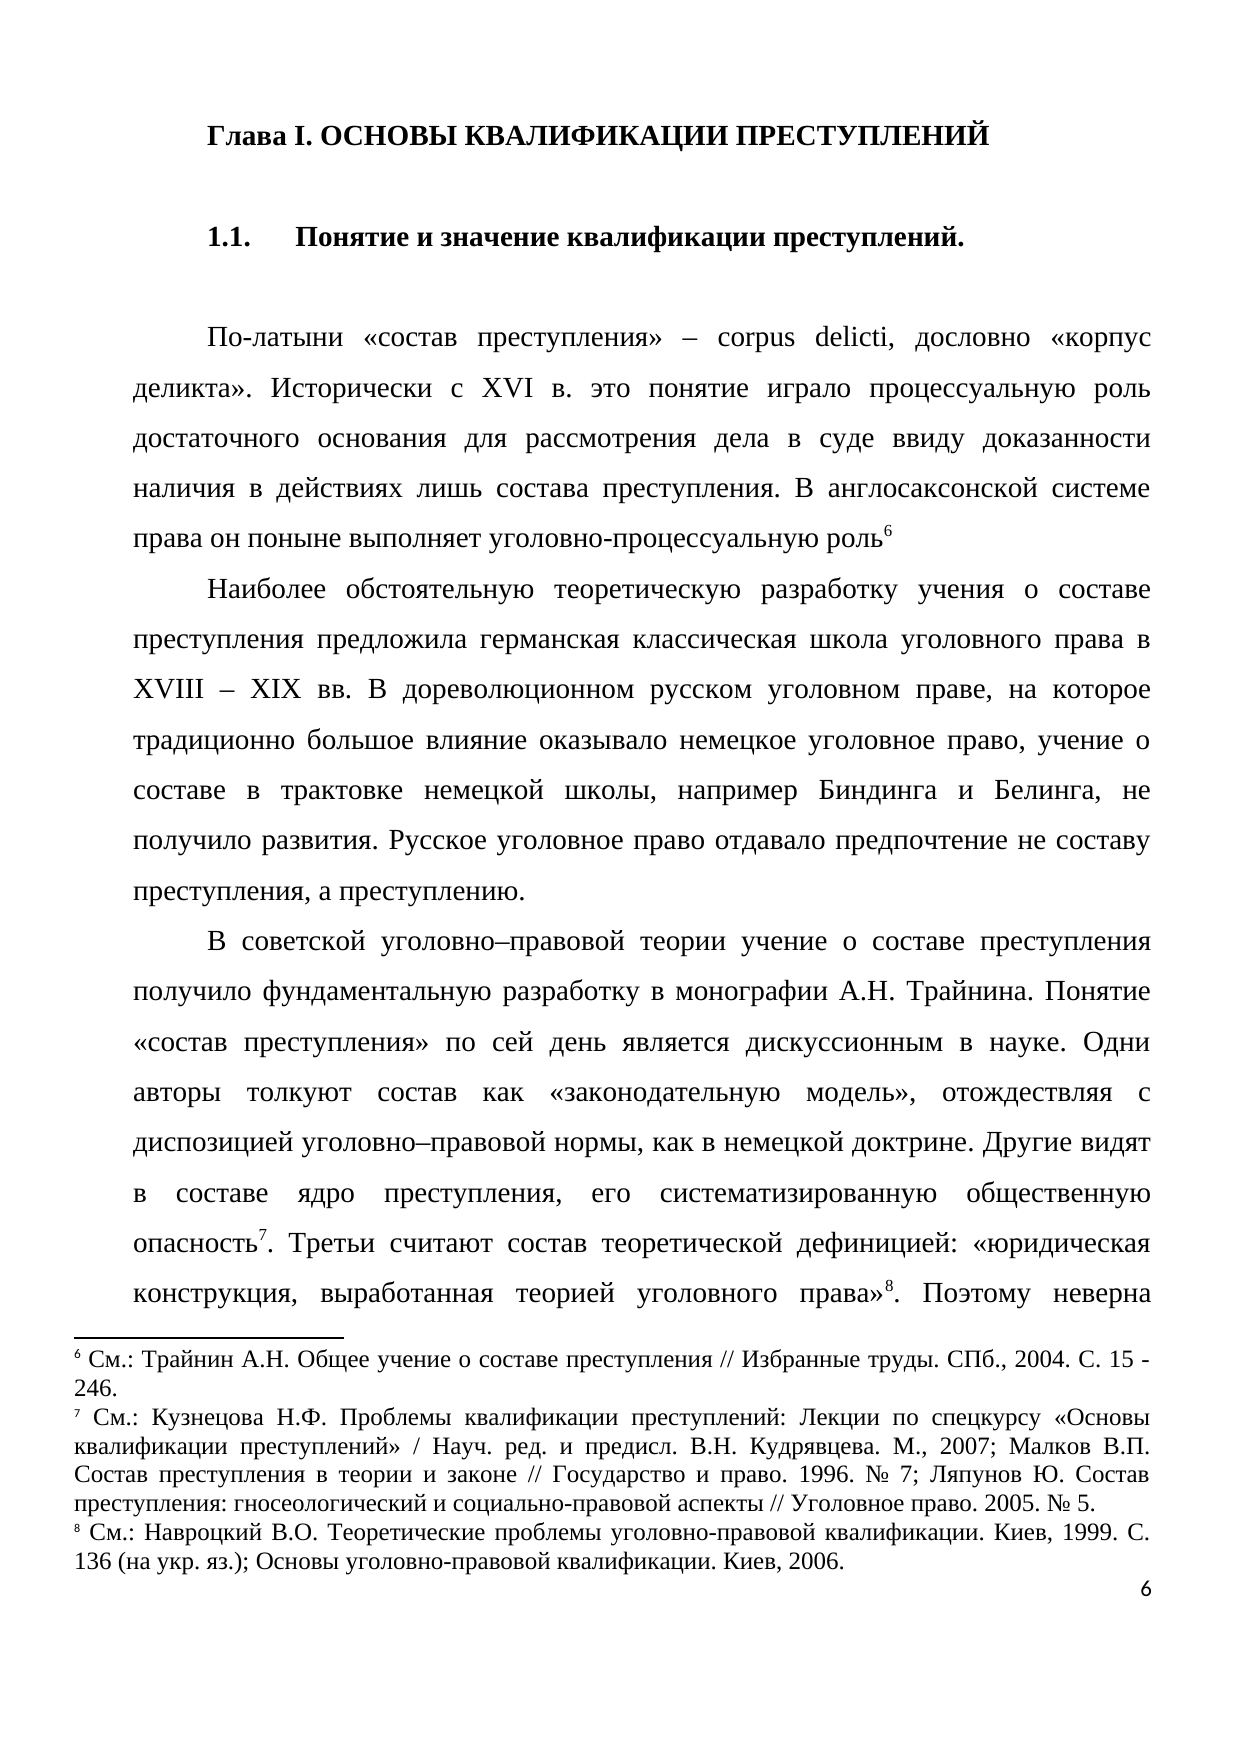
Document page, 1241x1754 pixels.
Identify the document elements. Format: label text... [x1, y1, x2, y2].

list Понятие и значение квалификации преступлений. [133, 219, 1152, 252]
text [133, 923, 1152, 1309]
text Наиболее обстоятельную теоретическую разработку учения о составе преступления предложила германская классическая школа уголовного права в XVIII – XIX вв. В дореволюционном русском уголовном праве, на которое традиционно большое влияние оказывало немецкое уголовное право, учение о составе в трактовке немецкой школы, например Биндинга и Белинга, не получило развития. Русское уголовное право отдавало предпочтение не составу преступления, а преступлению. [133, 571, 1152, 906]
text По-латыни «состав преступления» – corpus delicti, дословно «корпус деликта». Исторически с XVI в. это понятие играло процессуальную роль достаточного основания для рассмотрения дела в суде ввиду доказанности наличия в действиях лишь состава преступления. В англосаксонской системе права он поныне выполняет уголовно-процессуальную роль [133, 319, 1152, 554]
text Глава I. ОСНОВЫ КВАЛИФИКАЦИИ ПРЕСТУПЛЕНИЙ [133, 118, 1152, 152]
